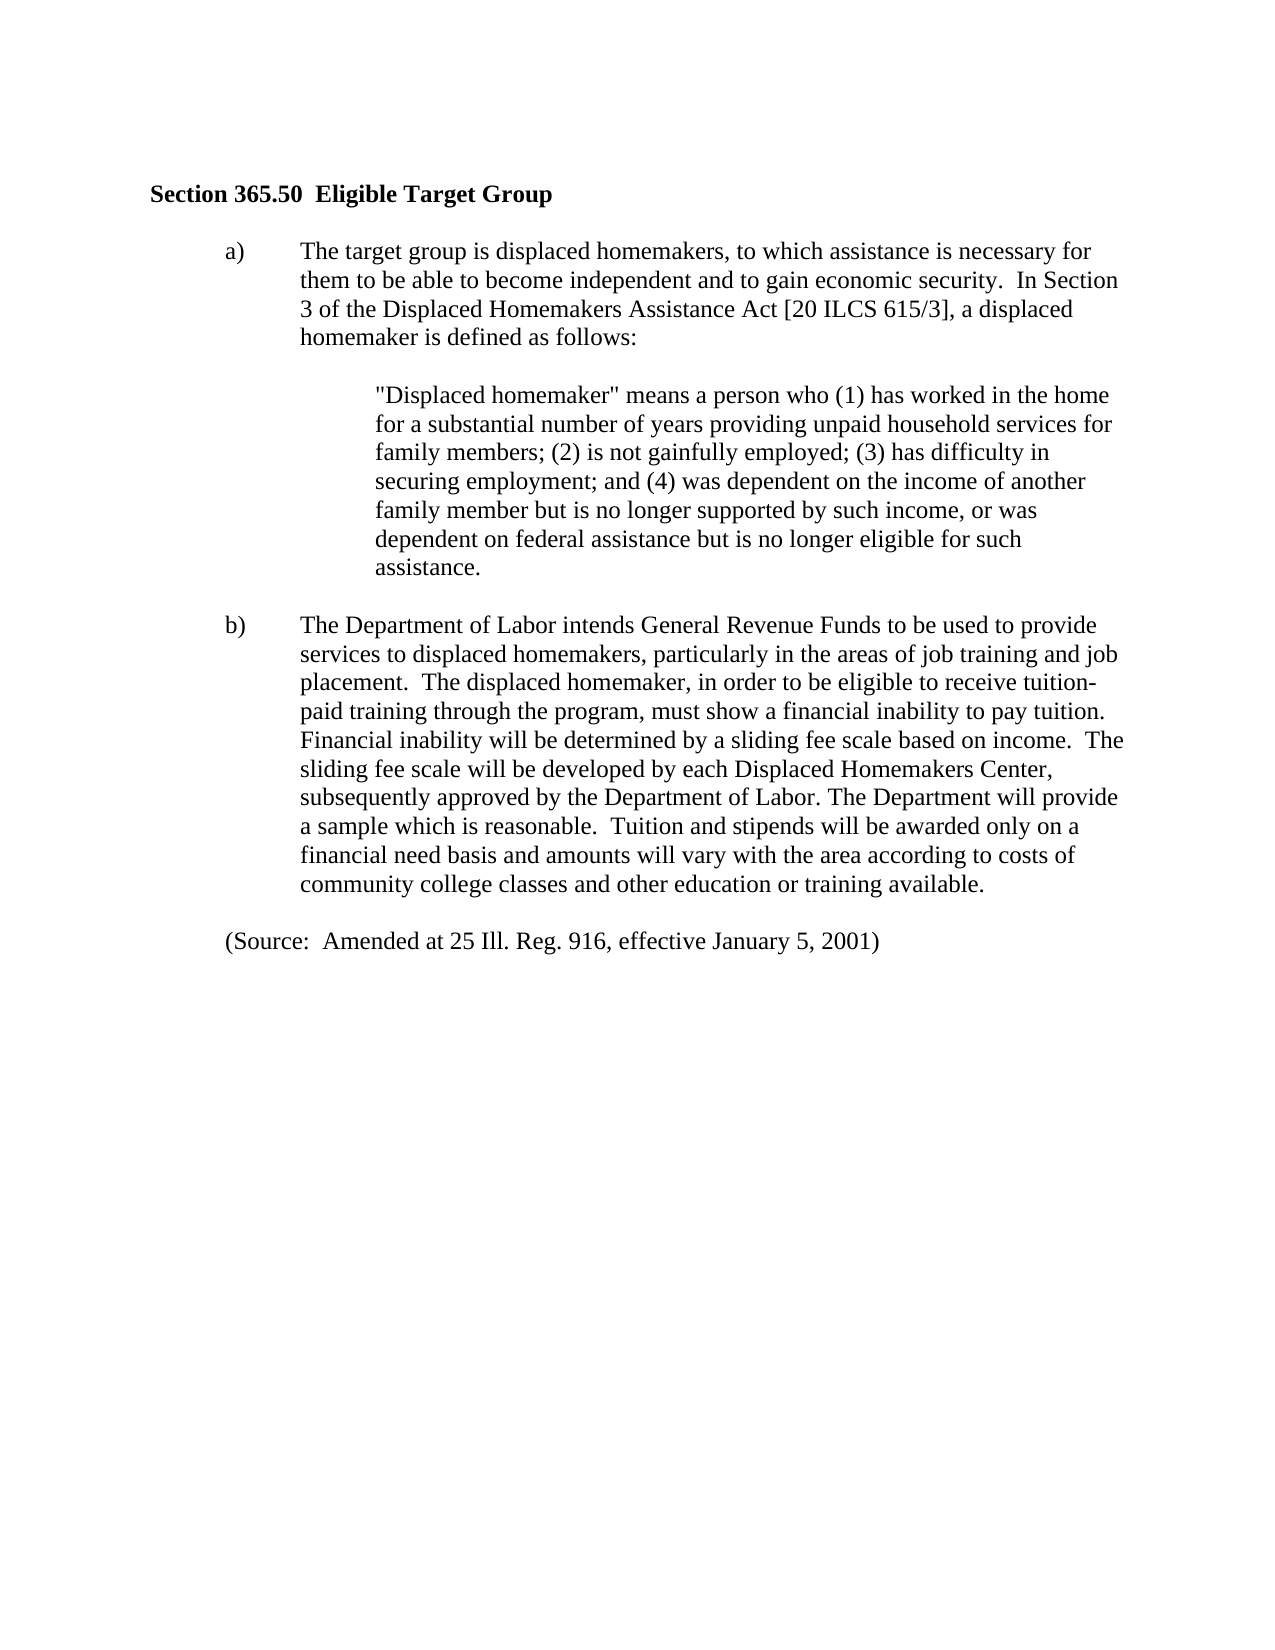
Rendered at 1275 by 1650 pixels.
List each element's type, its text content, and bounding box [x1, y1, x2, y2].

text b) The Department of Labor intends General Revenue Funds to be used to provide services to displaced homemakers, particularly in the areas of job training and job placement. The displaced homemaker, in order to be eligible to receive tuition-paid training through the program, must show a financial inability to pay tuition. Financial inability will be determined by a sliding fee scale based on income. The sliding fee scale will be developed by each Displaced Homemakers Center, subsequently approved by the Department of Labor. The Department will provide a sample which is reasonable. Tuition and stipends will be awarded only on a financial need basis and amounts will vary with the area according to costs of community college classes and other education or training available. [225, 610, 1125, 897]
text a) The target group is displaced homemakers, to which assistance is necessary for them to be able to become independent and to gain economic security. In Section 3 of the Displaced Homemakers Assistance Act [20 ILCS 615/3], a displaced homemaker is defined as follows: [225, 236, 1125, 351]
text Section 365.50 Eligible Target Group [150, 179, 1125, 207]
text (Source: Amended at 25 Ill. Reg. 916, effective January 5, 2001) [225, 926, 1125, 955]
text "Displaced homemaker" means a person who (1) has worked in the home for a substantial number of years providing unpaid household services for family members; (2) is not gainfully employed; (3) has difficulty in securing employment; and (4) was dependent on the income of another family member but is no longer supported by such income, or was dependent on federal assistance but is no longer eligible for such assistance. [300, 380, 1125, 581]
